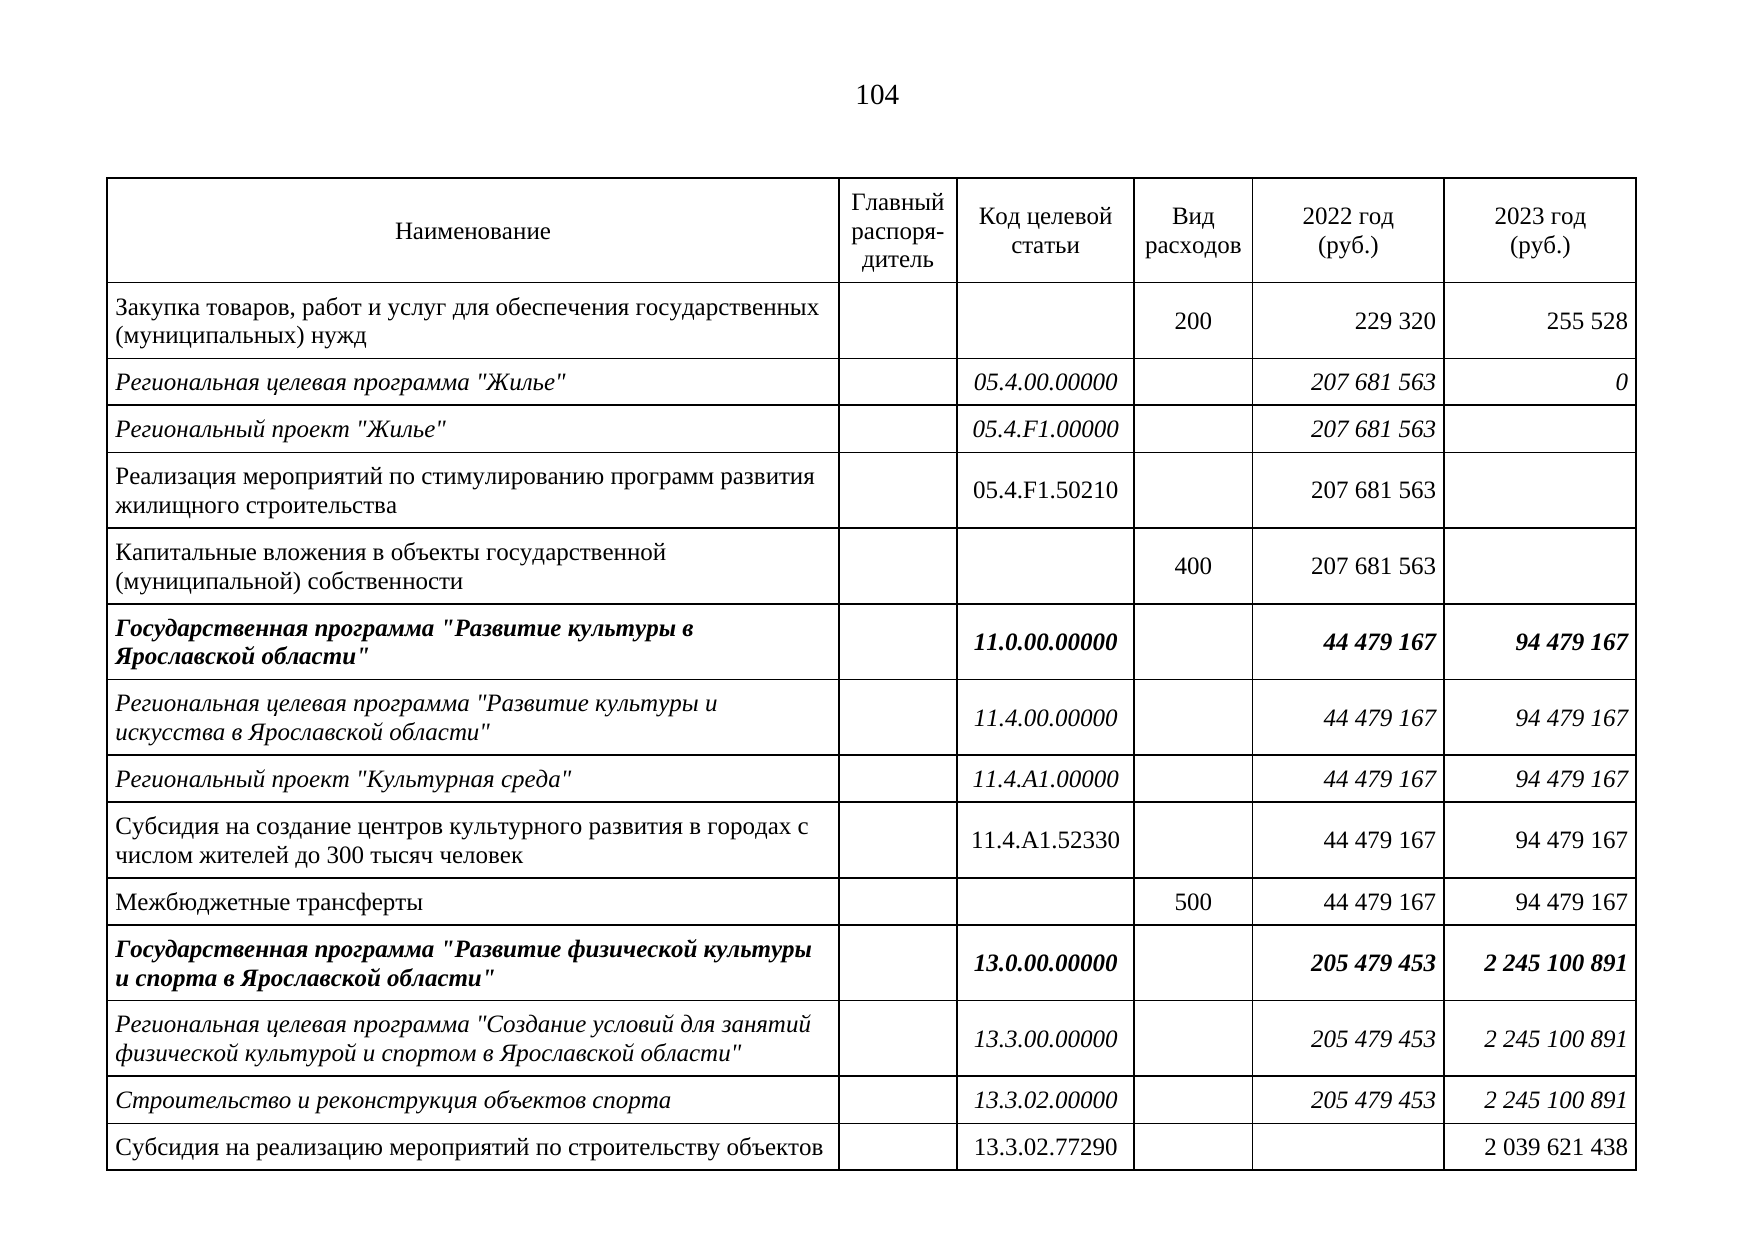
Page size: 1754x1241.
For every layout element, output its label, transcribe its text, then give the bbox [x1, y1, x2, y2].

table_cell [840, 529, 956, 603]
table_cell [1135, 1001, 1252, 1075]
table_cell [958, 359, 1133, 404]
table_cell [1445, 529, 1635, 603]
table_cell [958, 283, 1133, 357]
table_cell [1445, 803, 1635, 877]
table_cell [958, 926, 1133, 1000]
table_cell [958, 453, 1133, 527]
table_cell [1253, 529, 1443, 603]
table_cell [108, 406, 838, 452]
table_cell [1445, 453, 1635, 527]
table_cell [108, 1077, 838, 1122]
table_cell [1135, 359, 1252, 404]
table_header Наименование [108, 179, 838, 282]
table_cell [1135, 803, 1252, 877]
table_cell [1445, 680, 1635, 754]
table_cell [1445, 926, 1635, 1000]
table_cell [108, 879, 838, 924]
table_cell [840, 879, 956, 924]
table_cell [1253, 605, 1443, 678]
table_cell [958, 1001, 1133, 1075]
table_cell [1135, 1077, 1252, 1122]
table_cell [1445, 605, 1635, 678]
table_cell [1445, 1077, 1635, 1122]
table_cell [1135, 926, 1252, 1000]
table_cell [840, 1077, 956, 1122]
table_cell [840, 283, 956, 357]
table_header Код целевой статьи [958, 179, 1133, 282]
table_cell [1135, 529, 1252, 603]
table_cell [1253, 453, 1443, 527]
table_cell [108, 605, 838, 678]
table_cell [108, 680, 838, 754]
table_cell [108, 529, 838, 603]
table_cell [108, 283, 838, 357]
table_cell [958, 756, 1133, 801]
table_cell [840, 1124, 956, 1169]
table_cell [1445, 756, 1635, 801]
table_header Вид расходов [1135, 179, 1252, 282]
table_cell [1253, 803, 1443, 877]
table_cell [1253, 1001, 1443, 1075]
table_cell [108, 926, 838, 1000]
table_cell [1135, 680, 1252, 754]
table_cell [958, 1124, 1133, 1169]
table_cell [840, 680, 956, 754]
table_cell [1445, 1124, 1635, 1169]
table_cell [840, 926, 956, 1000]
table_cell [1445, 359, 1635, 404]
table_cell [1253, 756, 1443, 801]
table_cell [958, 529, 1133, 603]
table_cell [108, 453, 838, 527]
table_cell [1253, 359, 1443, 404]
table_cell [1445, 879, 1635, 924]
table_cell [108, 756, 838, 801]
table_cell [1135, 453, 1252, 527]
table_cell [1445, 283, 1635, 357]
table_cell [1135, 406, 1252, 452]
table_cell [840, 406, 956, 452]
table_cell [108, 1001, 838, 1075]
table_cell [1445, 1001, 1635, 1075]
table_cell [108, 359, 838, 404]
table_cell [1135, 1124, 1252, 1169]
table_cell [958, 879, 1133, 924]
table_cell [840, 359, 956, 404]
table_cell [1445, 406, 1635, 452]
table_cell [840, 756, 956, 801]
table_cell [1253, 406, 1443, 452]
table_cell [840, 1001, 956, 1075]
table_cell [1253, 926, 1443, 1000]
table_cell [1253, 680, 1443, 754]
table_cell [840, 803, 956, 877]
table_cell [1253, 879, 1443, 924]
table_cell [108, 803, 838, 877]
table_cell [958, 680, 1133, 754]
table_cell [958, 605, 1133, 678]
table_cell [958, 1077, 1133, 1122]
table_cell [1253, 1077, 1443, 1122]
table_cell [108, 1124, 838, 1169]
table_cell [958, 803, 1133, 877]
table_header 2023 год (руб.) [1445, 179, 1635, 282]
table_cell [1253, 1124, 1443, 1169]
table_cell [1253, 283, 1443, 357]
table_header Главный распоря-дитель [840, 179, 956, 282]
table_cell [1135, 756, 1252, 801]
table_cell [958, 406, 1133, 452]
table_header 2022 год (руб.) [1253, 179, 1443, 282]
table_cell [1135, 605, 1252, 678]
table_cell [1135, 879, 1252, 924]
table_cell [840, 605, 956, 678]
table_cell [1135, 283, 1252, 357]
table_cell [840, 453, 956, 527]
